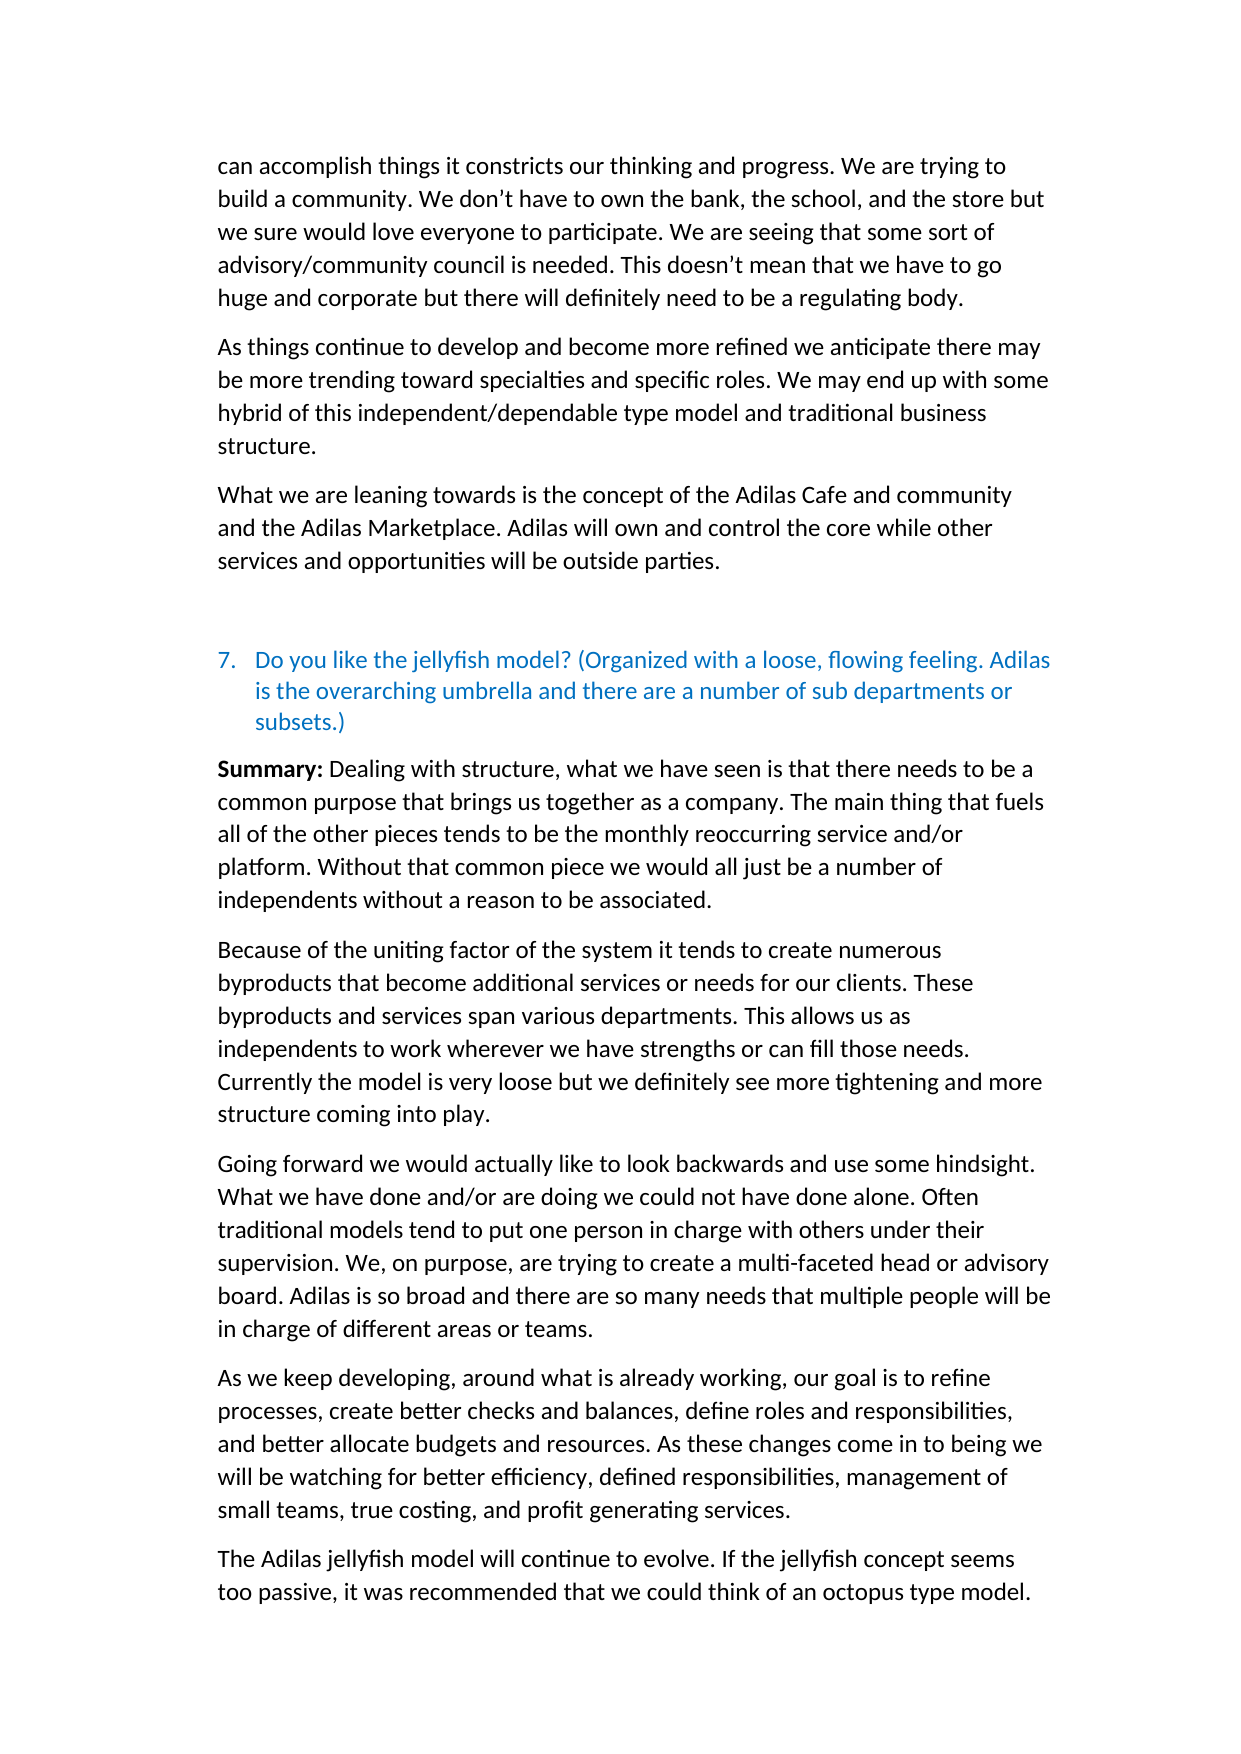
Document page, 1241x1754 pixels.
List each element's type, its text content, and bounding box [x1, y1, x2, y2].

text As things continue to develop and become more refined we anticipate there may be more trending toward specialties and specific roles. We may end up with some hybrid of this independent/dependable type model and traditional business structure. [217, 578, 1053, 708]
list Do you like the jellyfish model? (Organized with a loose, flowing feeling. Adilas is the overarching umbrella and there are a number of sub departments or subsets.) [217, 892, 1053, 983]
text Because of the uniting factor of the system it tends to create numerous byproducts that become additional services or needs for our clients. These byproducts and services span various departments. This allows us as independents to work wherever we have strengths or can fill those needs. Currently the model is very loose but we definitely see more tightening and more structure coming into play. [217, 1181, 1053, 1376]
text Summary: Dealing with structure, what we have seen is that there needs to be a common purpose that brings us together as a company. The main thing that fuels all of the other pieces tends to be the monthly reoccurring service and/or platform. Without that common piece we would all just be a number of independents without a reason to be associated. [217, 1000, 1053, 1162]
text Considering the side where changes are needed some of these changes take time, may be uncomfortable, and have an expectation that they should already be in place. Some of the other requests or wants are things like perks, bonuses, sick time, vacation time, equipment, retirement, cost of living raises, etc. [217, 150, 1053, 279]
text What we are leaning towards is the concept of the Adilas Cafe and community and the Adilas Marketplace. Adilas will own and control the core while other services and opportunities will be outside parties. [217, 727, 1053, 823]
text Dealing with our model and structure we want to approach it as if it is an abundant model. Meaning there are tons of talented people all around us who can help and do things. Whenever we think of a limited amount of people who can accomplish things it constricts our thinking and progress. We are trying to build a community. We don’t have to own the bank, the school, and the store but we sure would love everyone to participate. We are seeing that some sort of advisory/community council is needed. This doesn’t mean that we have to go huge and corporate but there will definitely need to be a regulating body. [217, 298, 1053, 559]
text Going forward we would actually like to look backwards and use some hindsight. What we have done and/or are doing we could not have done alone. Often traditional models tend to put one person in charge with others under their supervision. We, on purpose, are trying to create a multi-faceted head or advisory board. Adilas is so broad and there are so many needs that multiple people will be in charge of different areas or teams. [217, 1395, 1053, 1590]
